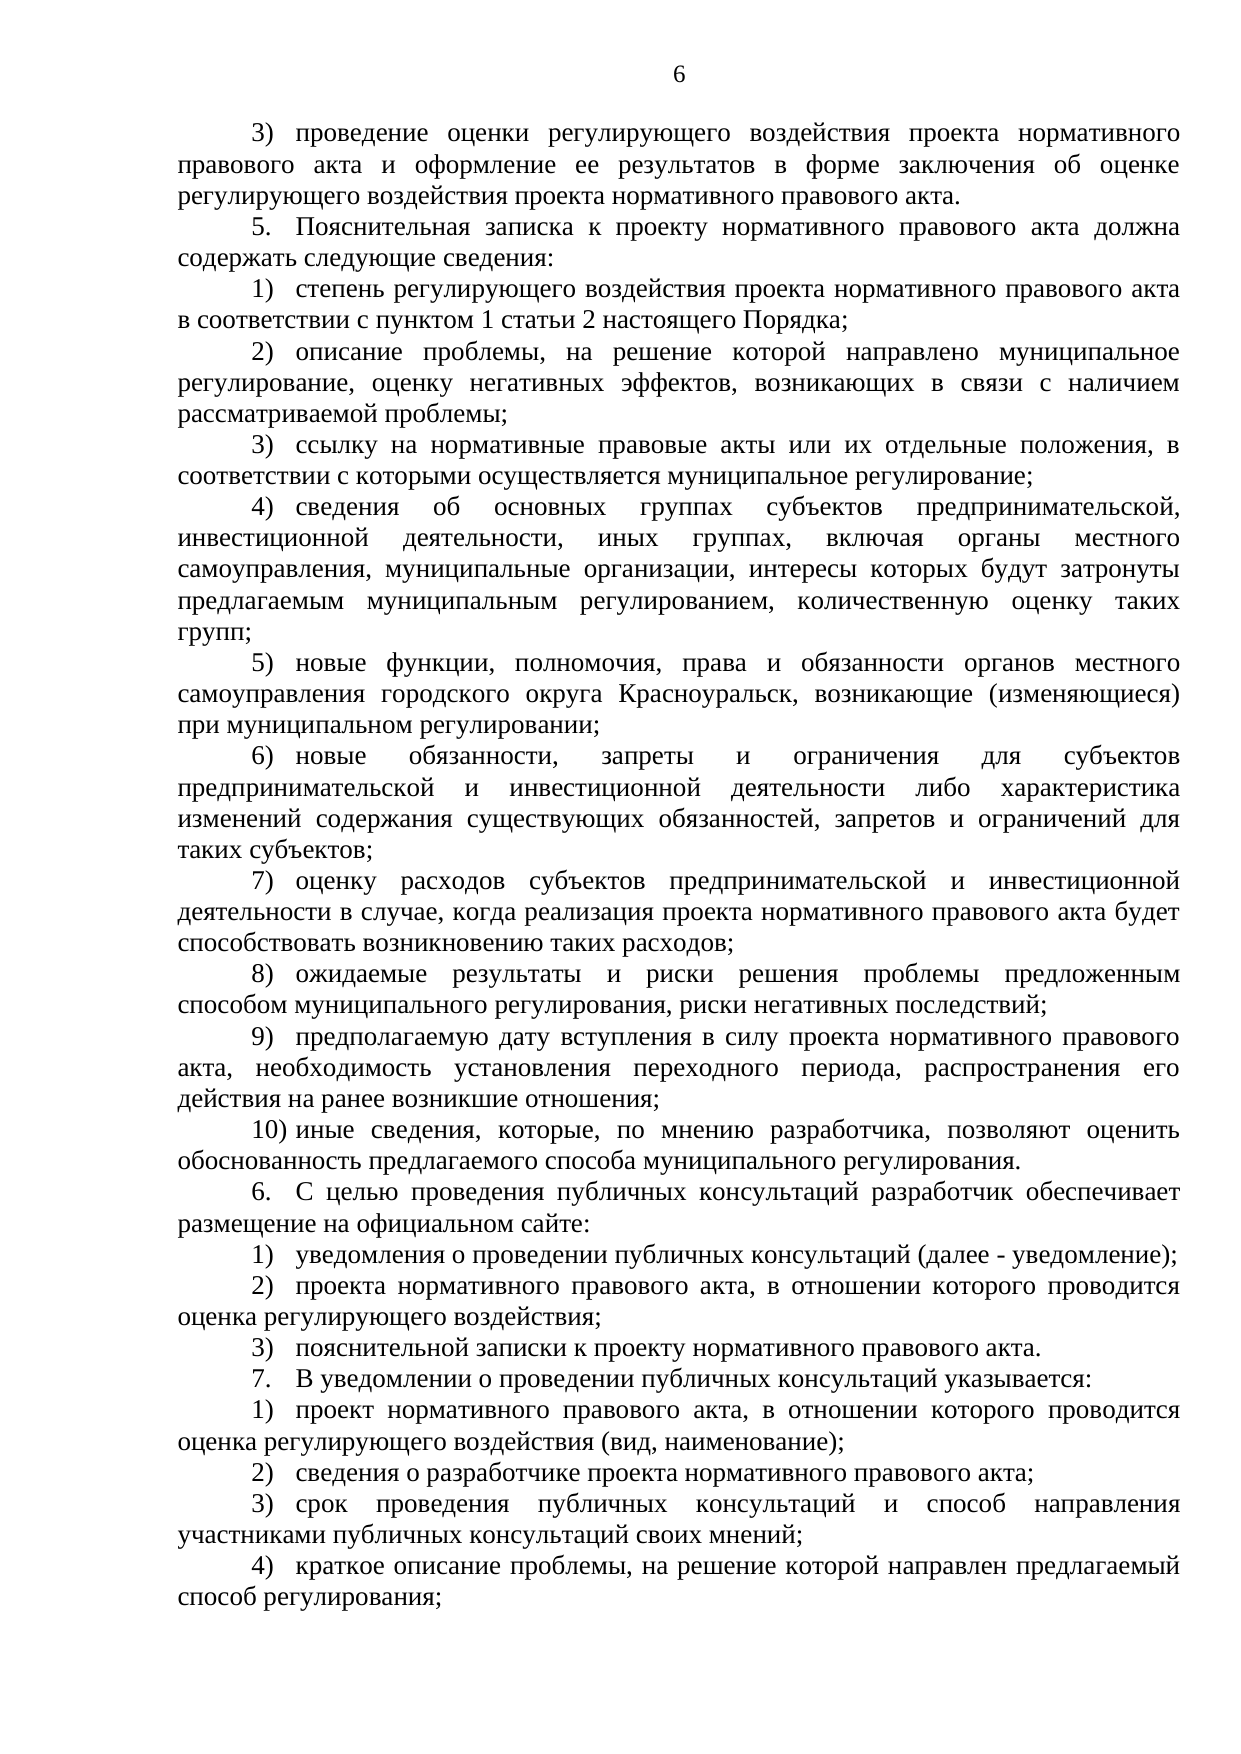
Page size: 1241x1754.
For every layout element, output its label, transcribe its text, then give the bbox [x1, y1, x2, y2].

list пояснительной записки к проекту нормативного правового акта. [177, 1331, 1181, 1362]
list С целью проведения публичных консультаций разработчик обеспечивает размещение на официальном сайте: [177, 1176, 1181, 1238]
list срок проведения публичных консультаций и способ направления участниками публичных консультаций своих мнений; [177, 1487, 1181, 1549]
list ожидаемые результаты и риски решения проблемы предложенным способом муниципального регулирования, риски негативных последствий; [177, 957, 1181, 1020]
list степень регулирующего воздействия проекта нормативного правового акта в соответствии с пунктом 1 статьи 2 настоящего Порядка; [177, 272, 1181, 334]
list В уведомлении о проведении публичных консультаций указывается: [177, 1362, 1181, 1393]
list ссылку на нормативные правовые акты или их отдельные положения, в соответствии с которыми осуществляется муниципальное регулирование; [177, 428, 1181, 490]
list оценку расходов субъектов предпринимательской и инвестиционной деятельности в случае, когда реализация проекта нормативного правового акта будет способствовать возникновению таких расходов; [177, 864, 1181, 957]
list проект нормативного правового акта, в отношении которого проводится оценка регулирующего воздействия (вид, наименование); [177, 1393, 1181, 1456]
list проведение оценки регулирующего воздействия проекта нормативного правового акта и оформление ее результатов в форме заключения об оценке регулирующего воздействия проекта нормативного правового акта. [177, 117, 1181, 210]
list уведомления о проведении публичных консультаций (далее - уведомление); [177, 1238, 1181, 1269]
list краткое описание проблемы, на решение которой направлен предлагаемый способ регулирования; [177, 1549, 1181, 1612]
list новые функции, полномочия, права и обязанности органов местного самоуправления городского округа Красноуральск, возникающие (изменяющиеся) при муниципальном регулировании; [177, 646, 1181, 739]
list предполагаемую дату вступления в силу проекта нормативного правового акта, необходимость установления переходного периода, распространения его действия на ранее возникшие отношения; [177, 1020, 1181, 1113]
list Пояснительная записка к проекту нормативного правового акта должна содержать следующие сведения: [177, 210, 1181, 272]
list иные сведения, которые, по мнению разработчика, позволяют оценить обоснованность предлагаемого способа муниципального регулирования. [177, 1113, 1181, 1176]
list сведения об основных группах субъектов предпринимательской, инвестиционной деятельности, иных группах, включая органы местного самоуправления, муниципальные организации, интересы которых будут затронуты предлагаемым муниципальным регулированием, количественную оценку таких групп; [177, 490, 1181, 646]
list новые обязанности, запреты и ограничения для субъектов предпринимательской и инвестиционной деятельности либо характеристика изменений содержания существующих обязанностей, запретов и ограничений для таких субъектов; [177, 739, 1181, 864]
list сведения о разработчике проекта нормативного правового акта; [177, 1456, 1181, 1487]
list описание проблемы, на решение которой направлено муниципальное регулирование, оценку негативных эффектов, возникающих в связи с наличием рассматриваемой проблемы; [177, 334, 1181, 428]
list проекта нормативного правового акта, в отношении которого проводится оценка регулирующего воздействия; [177, 1269, 1181, 1331]
